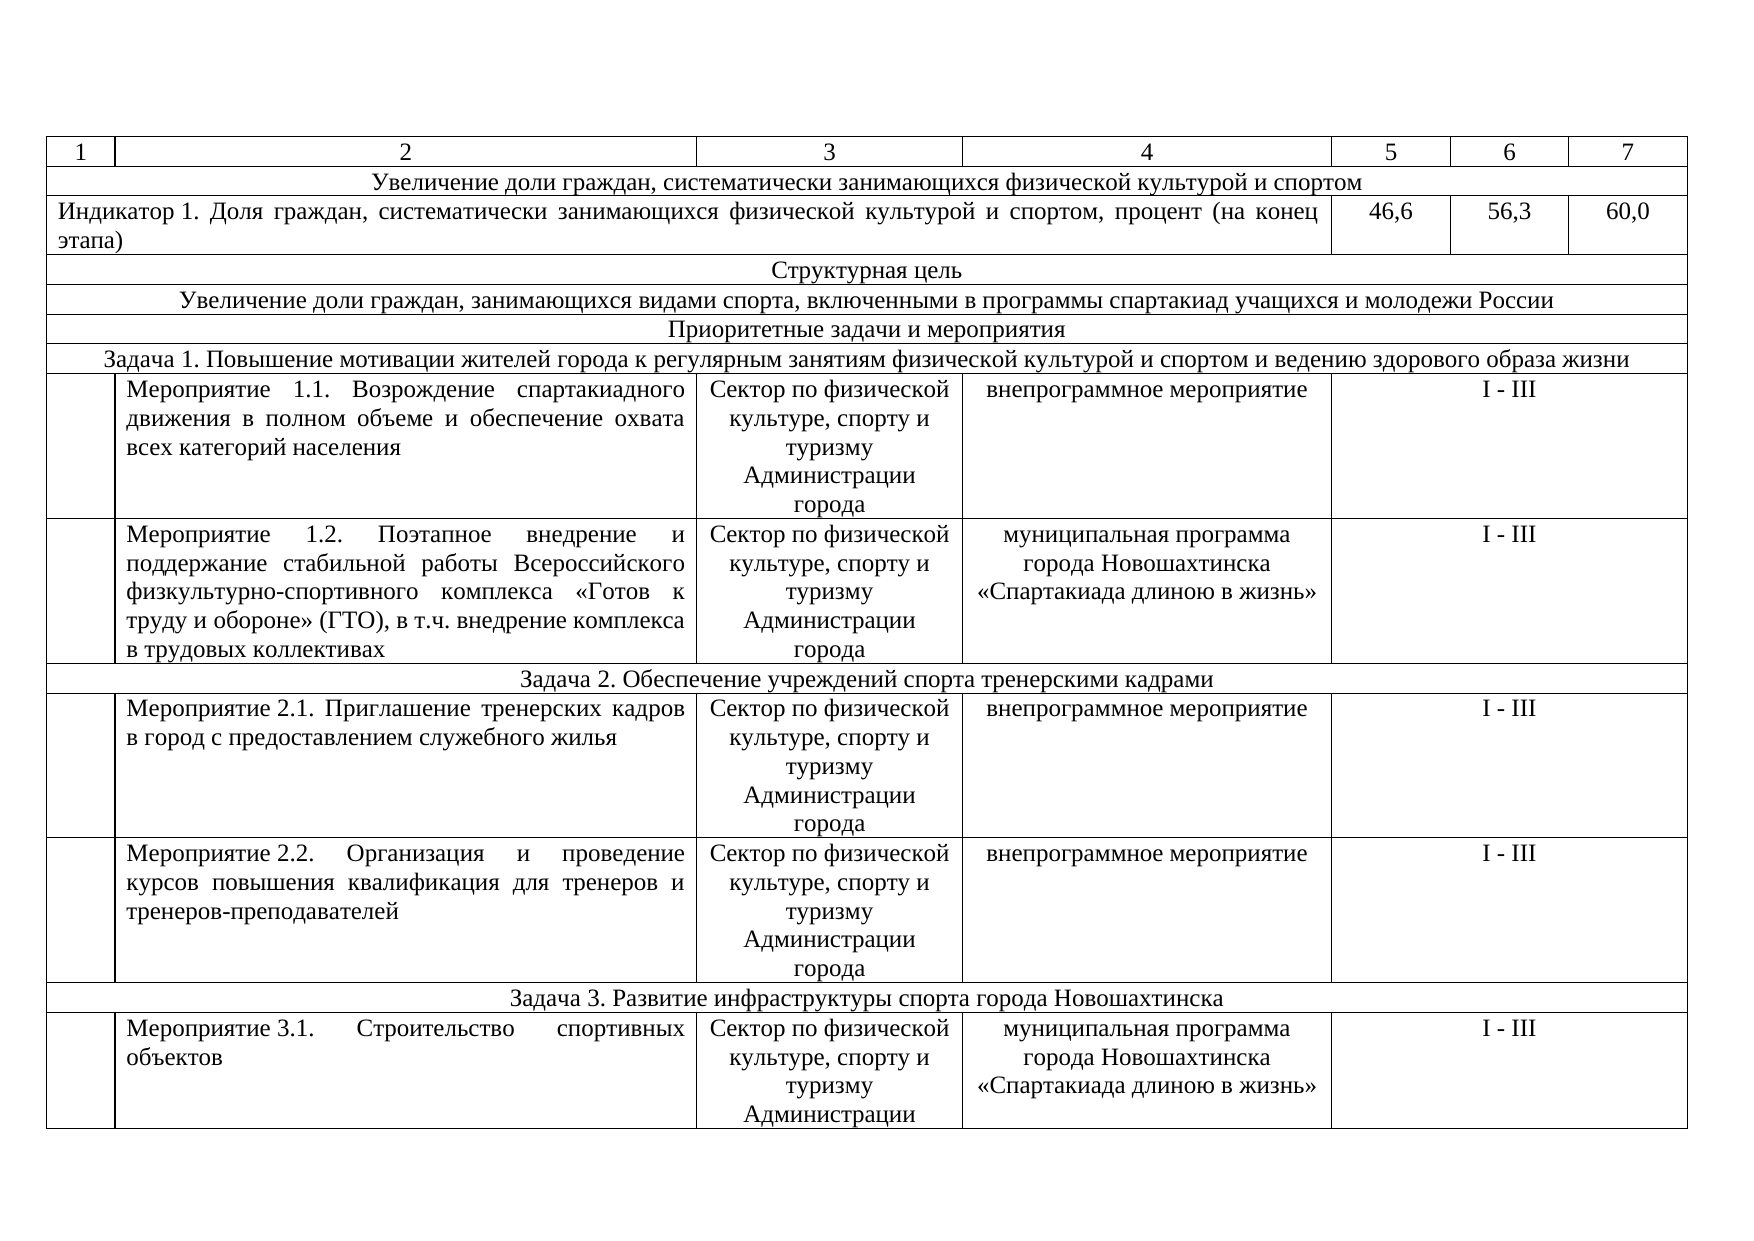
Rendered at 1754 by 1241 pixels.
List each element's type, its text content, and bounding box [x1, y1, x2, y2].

table_cell Мероприятие 2.2. Организация и проведение курсов повышения квалификация для тренеров и тренеров-преподавателей [116, 838, 696, 982]
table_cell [963, 1013, 1331, 1128]
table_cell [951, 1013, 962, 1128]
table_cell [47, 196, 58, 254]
table_cell [47, 694, 114, 837]
table_cell внепрограммное мероприятие [963, 374, 1331, 518]
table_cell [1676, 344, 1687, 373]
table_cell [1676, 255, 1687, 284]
table_cell I - III [1332, 694, 1687, 837]
table_cell внепрограммное мероприятие [963, 694, 1331, 837]
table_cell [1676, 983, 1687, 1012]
table_cell муниципальная программа города Новошахтинска «Спартакиада длиною в жизнь» [963, 519, 1331, 663]
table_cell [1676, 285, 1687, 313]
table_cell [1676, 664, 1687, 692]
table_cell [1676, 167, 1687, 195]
table_cell [47, 838, 114, 982]
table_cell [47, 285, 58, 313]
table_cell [116, 1013, 696, 1128]
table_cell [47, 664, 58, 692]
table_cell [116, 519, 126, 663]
table_cell 60,0 [1569, 196, 1687, 254]
table_cell внепрограммное мероприятие [963, 838, 1331, 982]
table_cell [47, 1013, 114, 1128]
table_cell I - III [1332, 838, 1687, 982]
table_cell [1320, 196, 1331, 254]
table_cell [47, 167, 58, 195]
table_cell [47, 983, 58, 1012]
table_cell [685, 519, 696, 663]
table_cell 46,6 [1332, 196, 1450, 254]
table_cell [47, 374, 114, 518]
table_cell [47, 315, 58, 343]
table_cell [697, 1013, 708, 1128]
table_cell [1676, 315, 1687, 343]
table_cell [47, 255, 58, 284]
table_cell I - III [1332, 519, 1687, 663]
table_cell I - III [1332, 374, 1687, 518]
table_cell Мероприятие 1.1. Возрождение спартакиадного движения в полном объеме и обеспечение охвата всех категорий населения [116, 374, 696, 518]
table_cell [47, 519, 114, 663]
table_cell Мероприятие 2.1. Приглашение тренерских кадров в город с предоставлением служебного жилья [116, 694, 696, 837]
table_cell 56,3 [1451, 196, 1568, 254]
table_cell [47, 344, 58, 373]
table_cell I - III [1332, 1013, 1687, 1128]
